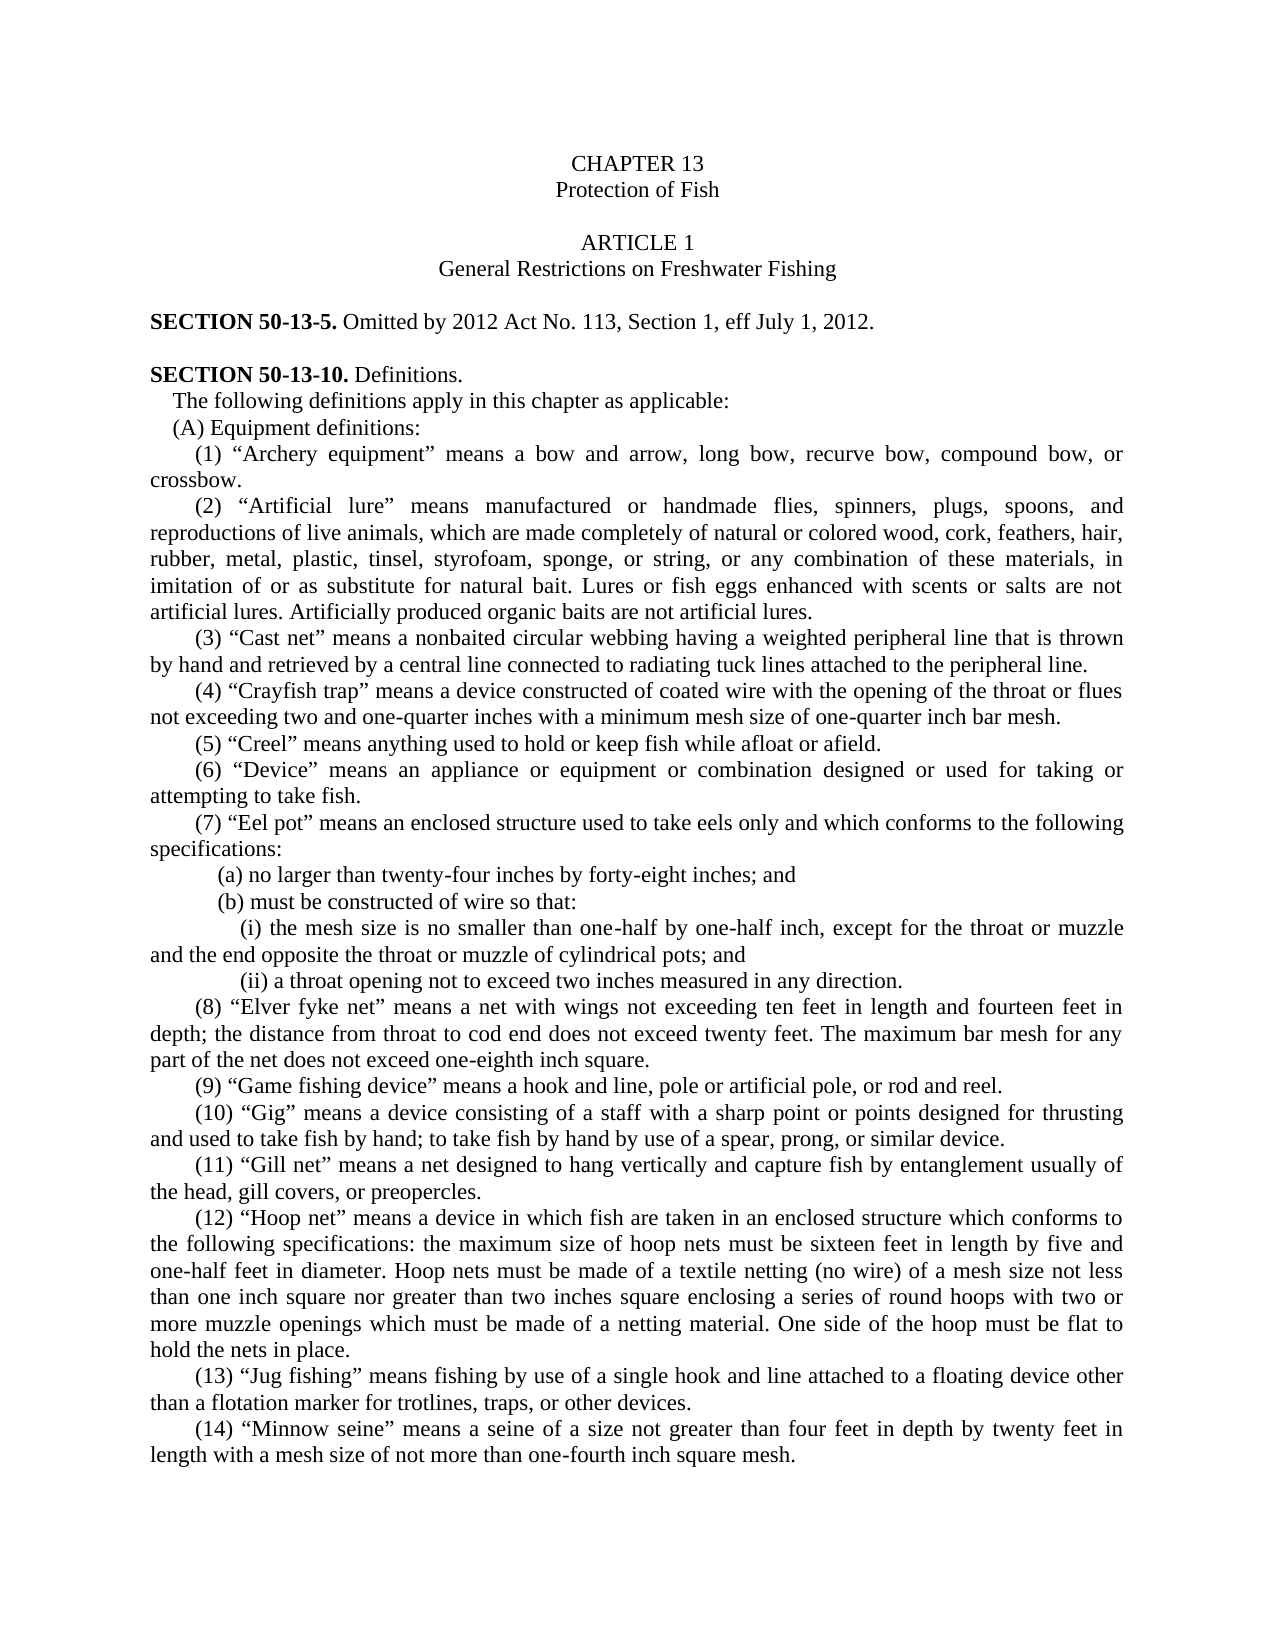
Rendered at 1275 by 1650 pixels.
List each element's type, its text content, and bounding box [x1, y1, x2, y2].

text (A) Equipment definitions: [150, 413, 1125, 440]
text CHAPTER 13 [150, 150, 1125, 176]
text ARTICLE 1 [150, 229, 1125, 255]
text (b) must be constructed of wire so that: [150, 888, 1125, 914]
text (10) “Gig” means a device consisting of a staff with a sharp point or points designed for thrusting and used to take fish by hand; to take fish by hand by use of a spear, prong, or similar device. [150, 1099, 1125, 1151]
text (6) “Device” means an appliance or equipment or combination designed or used for taking or attempting to take fish. [150, 756, 1125, 809]
text (3) “Cast net” means a nonbaited circular webbing having a weighted peripheral line that is thrown by hand and retrieved by a central line connected to radiating tuck lines attached to the peripheral line. [150, 624, 1125, 677]
text (1) “Archery equipment” means a bow and arrow, long bow, recurve bow, compound bow, or crossbow. [150, 440, 1125, 493]
text General Restrictions on Freshwater Fishing [150, 255, 1125, 282]
text (5) “Creel” means anything used to hold or keep fish while afloat or afield. [150, 730, 1125, 756]
text (11) “Gill net” means a net designed to hang vertically and capture fish by entanglement usually of the head, gill covers, or preopercles. [150, 1151, 1125, 1204]
text (8) “Elver fyke net” means a net with wings not exceeding ten feet in length and fourteen feet in depth; the distance from throat to cod end does not exceed twenty feet. The maximum bar mesh for any part of the net does not exceed one-eighth inch square. [150, 993, 1125, 1072]
text The following definitions apply in this chapter as applicable: [150, 387, 1125, 413]
text (4) “Crayfish trap” means a device constructed of coated wire with the opening of the throat or flues not exceeding two and one-quarter inches with a minimum mesh size of one-quarter inch bar mesh. [150, 677, 1125, 730]
text (9) “Game fishing device” means a hook and line, pole or artificial pole, or rod and reel. [150, 1072, 1125, 1099]
text (ii) a throat opening not to exceed two inches measured in any direction. [150, 967, 1125, 993]
text SECTION 50-13-5. Omitted by 2012 Act No. 113, Section 1, eff July 1, 2012. [150, 308, 1125, 334]
text (7) “Eel pot” means an enclosed structure used to take eels only and which conforms to the following specifications: [150, 809, 1125, 862]
text (12) “Hoop net” means a device in which fish are taken in an enclosed structure which conforms to the following specifications: the maximum size of hoop nets must be sixteen feet in length by five and one-half feet in diameter. Hoop nets must be made of a textile netting (no wire) of a mesh size not less than one inch square nor greater than two inches square enclosing a series of round hoops with two or more muzzle openings which must be made of a netting material. One side of the hoop must be flat to hold the nets in place. [150, 1204, 1125, 1362]
text Protection of Fish [150, 176, 1125, 203]
text SECTION 50-13-10. Definitions. [150, 361, 1125, 387]
text (14) “Minnow seine” means a seine of a size not greater than four feet in depth by twenty feet in length with a mesh size of not more than one-fourth inch square mesh. [150, 1415, 1125, 1468]
text (i) the mesh size is no smaller than one-half by one-half inch, except for the throat or muzzle and the end opposite the throat or muzzle of cylindrical pots; and [150, 914, 1125, 967]
text (2) “Artificial lure” means manufactured or handmade flies, spinners, plugs, spoons, and reproductions of live animals, which are made completely of natural or colored wood, cork, feathers, hair, rubber, metal, plastic, tinsel, styrofoam, sponge, or string, or any combination of these materials, in imitation of or as substitute for natural bait. Lures or fish eggs enhanced with scents or salts are not artificial lures. Artificially produced organic baits are not artificial lures. [150, 493, 1125, 624]
text (a) no larger than twenty-four inches by forty-eight inches; and [150, 862, 1125, 888]
text (13) “Jug fishing” means fishing by use of a single hook and line attached to a floating device other than a flotation marker for trotlines, traps, or other devices. [150, 1362, 1125, 1415]
